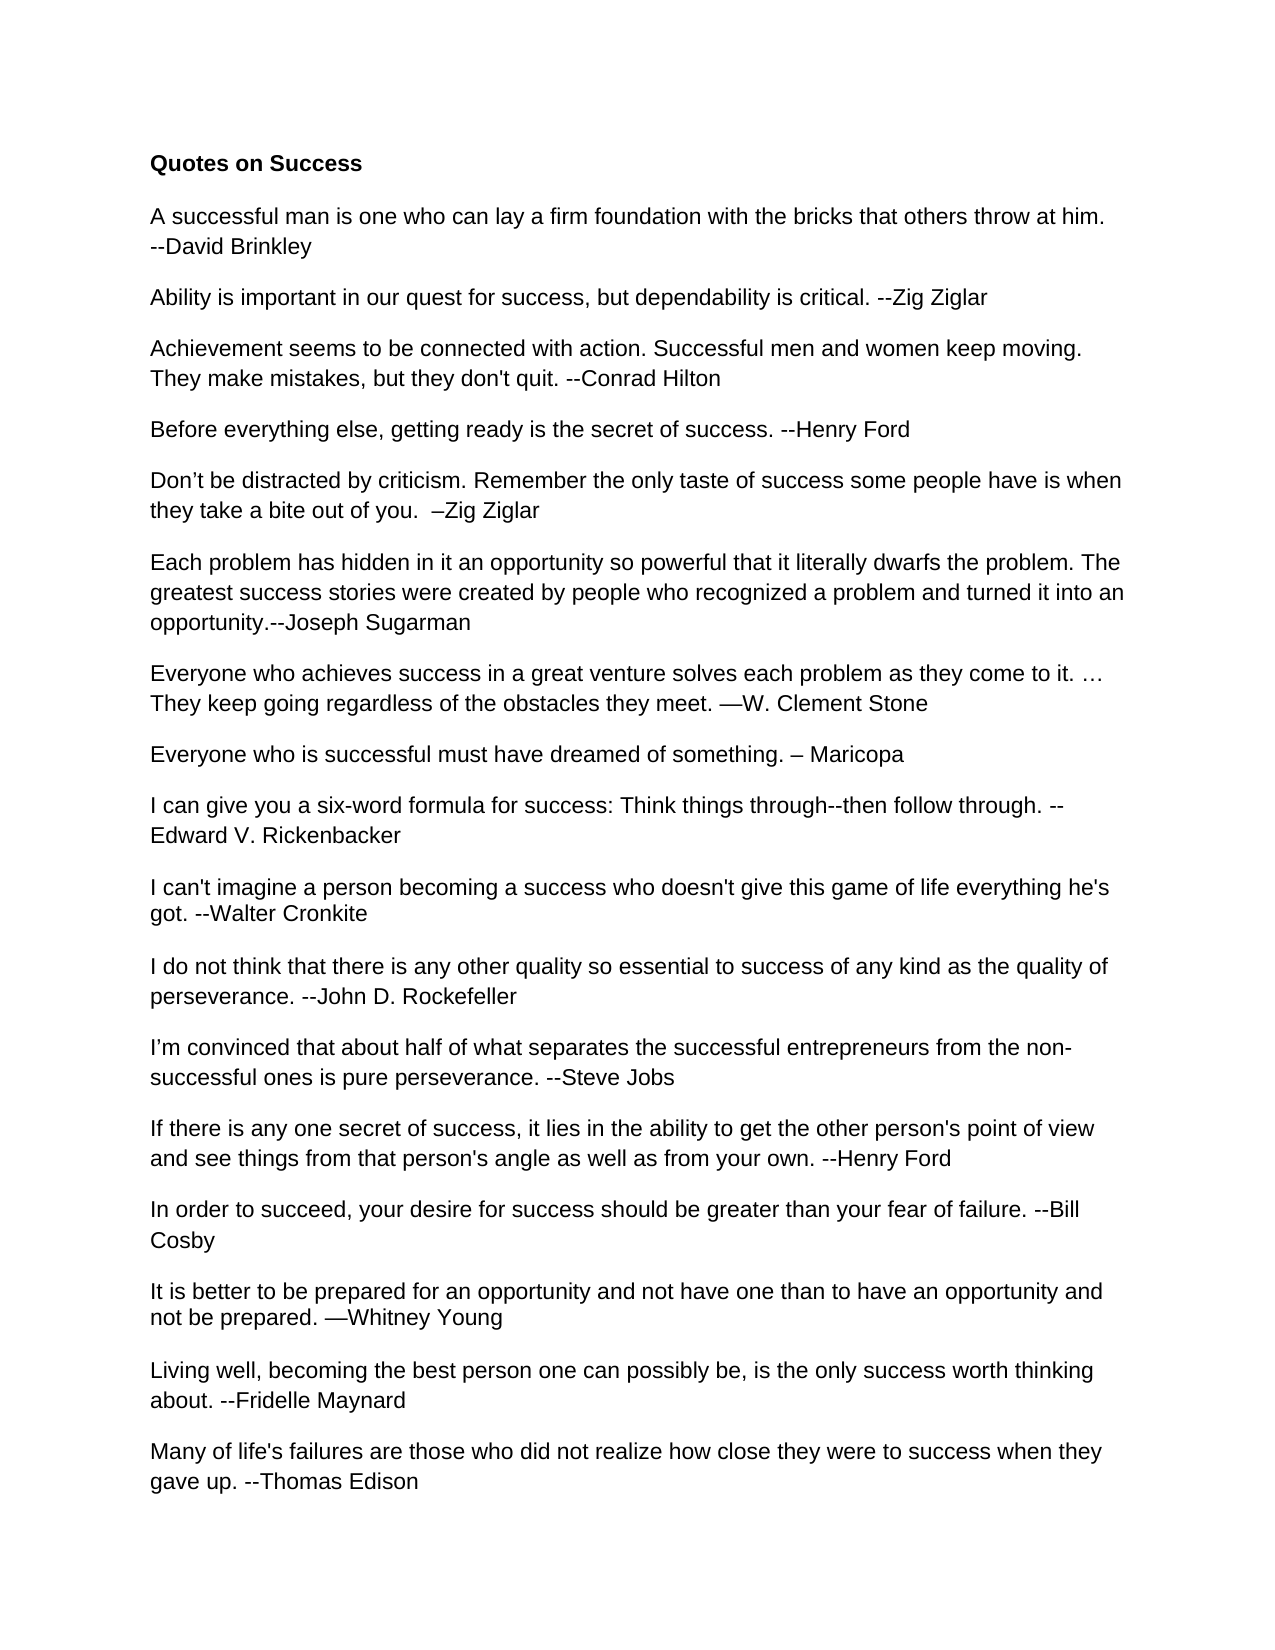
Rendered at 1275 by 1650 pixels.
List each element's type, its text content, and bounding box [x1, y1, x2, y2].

text Ability is important in our quest for success, but dependability is critical. --Zig Ziglar [150, 284, 1125, 310]
text If there is any one secret of success, it lies in the ability to get the other person's point of view and see things from that person's angle as well as from your own. --Henry Ford [150, 1115, 1125, 1172]
text Before everything else, getting ready is the secret of success. --Henry Ford [150, 416, 1125, 443]
text In order to succeed, your desire for success should be greater than your fear of failure. --Bill Cosby [150, 1196, 1125, 1253]
text I do not think that there is any other quality so essential to success of any kind as the quality of perseverance. --John D. Rockefeller [150, 953, 1125, 1009]
text Many of life's failures are those who did not realize how close they were to success when they gave up. --Thomas Edison [150, 1438, 1125, 1494]
text Each problem has hidden in it an opportunity so powerful that it literally dwarfs the problem. The greatest success stories were created by people who recognized a problem and turned it into an opportunity.--Joseph Sugarman [150, 548, 1125, 635]
text Achievement seems to be connected with action. Successful men and women keep moving. They make mistakes, but they don't quit. --Conrad Hilton [150, 335, 1125, 392]
text Everyone who achieves success in a great venture solves each problem as they come to it. …They keep going regardless of the obstacles they meet. —W. Clement Stone [150, 660, 1125, 717]
text A successful man is one who can lay a firm foundation with the bricks that others throw at him. --David Brinkley [150, 203, 1125, 259]
text Quotes on Success [150, 150, 1125, 176]
text Living well, becoming the best person one can possibly be, is the only success worth thinking about. --Fridelle Maynard [150, 1357, 1125, 1413]
text Everyone who is successful must have dreamed of something. – Maricopa [150, 741, 1125, 768]
text I’m convinced that about half of what separates the successful entrepreneurs from the non-successful ones is pure perseverance. --Steve Jobs [150, 1034, 1125, 1090]
text I can give you a six-word formula for success: Think things through--then follow through. --Edward V. Rickenbacker [150, 792, 1125, 849]
text Don’t be distracted by criticism. Remember the only taste of success some people have is when they take a bite out of you. –Zig Ziglar [150, 467, 1125, 524]
text I can't imagine a person becoming a success who doesn't give this game of life everything he's got. --Walter Cronkite [150, 873, 1125, 926]
text It is better to be prepared for an opportunity and not have one than to have an opportunity and not be prepared. —Whitney Young [150, 1278, 1125, 1330]
